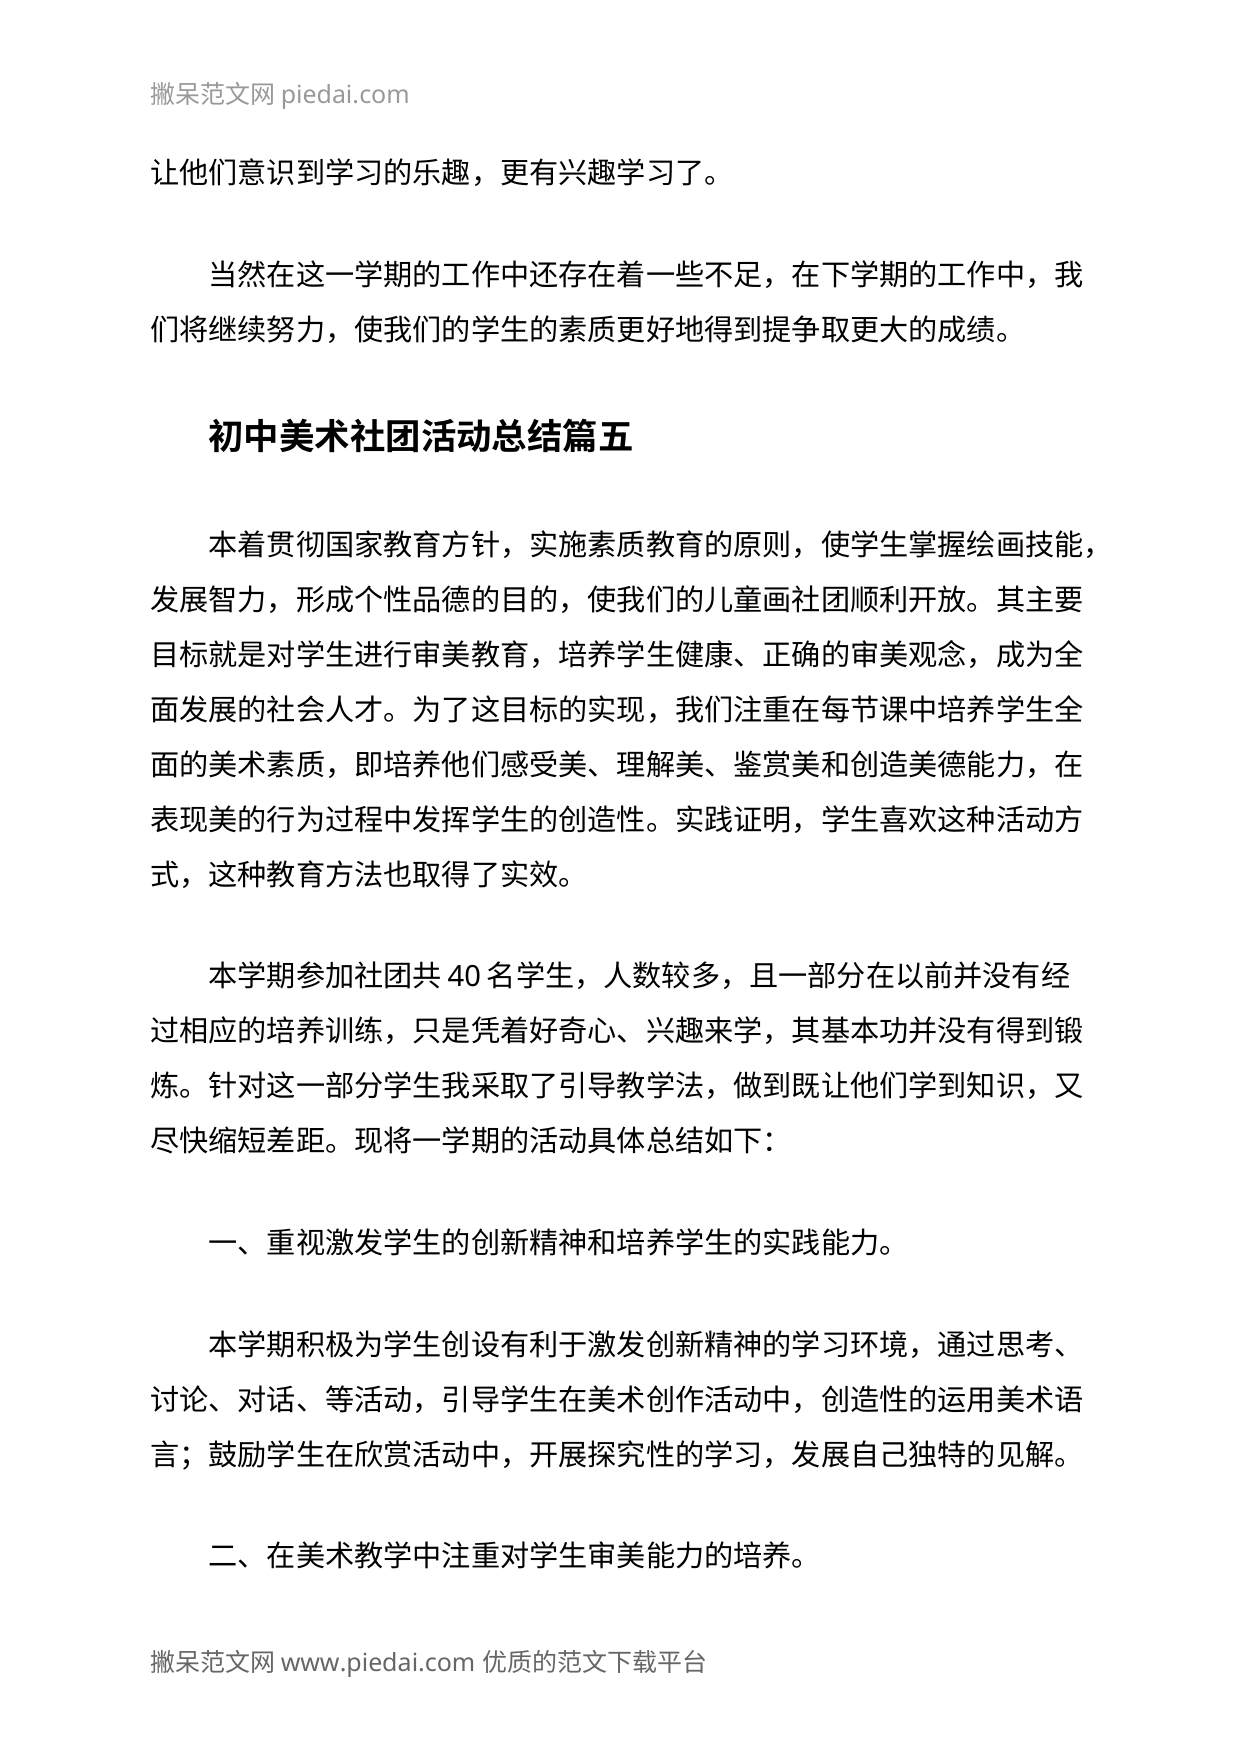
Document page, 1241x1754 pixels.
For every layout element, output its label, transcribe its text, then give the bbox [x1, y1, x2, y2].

text 本学期参加社团共40名学生，人数较多，且一部分在以前并没有经过相应的培养训练，只是凭着好奇心、兴趣来学，其基本功并没有得到锻炼。针对这一部分学生我采取了引导教学法，做到既让他们学到知识，又尽快缩短差距。现将一学期的活动具体总结如下： [150, 953, 1090, 1160]
text 初中美术社团活动总结篇五 [150, 408, 1090, 460]
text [150, 150, 1090, 192]
text 当然在这一学期的工作中还存在着一些不足，在下学期的工作中，我们将继续努力，使我们的学生的素质更好地得到提争取更大的成绩。 [150, 252, 1090, 349]
text 二、在美术教学中注重对学生审美能力的培养。 [150, 1533, 1090, 1575]
text 本学期积极为学生创设有利于激发创新精神的学习环境，通过思考、讨论、对话、等活动，引导学生在美术创作活动中，创造性的运用美术语言；鼓励学生在欣赏活动中，开展探究性的学习，发展自己独特的见解。 [150, 1321, 1090, 1473]
text 一、重视激发学生的创新精神和培养学生的实践能力。 [150, 1219, 1090, 1262]
text 本着贯彻国家教育方针，实施素质教育的原则，使学生掌握绘画技能，发展智力，形成个性品德的目的，使我们的儿童画社团顺利开放。其主要目标就是对学生进行审美教育，培养学生健康、正确的审美观念，成为全面发展的社会人才。为了这目标的实现，我们注重在每节课中培养学生全面的美术素质，即培养他们感受美、理解美、鉴赏美和创造美德能力，在表现美的行为过程中发挥学生的创造性。实践证明，学生喜欢这种活动方式，这种教育方法也取得了实效。 [150, 522, 1090, 893]
